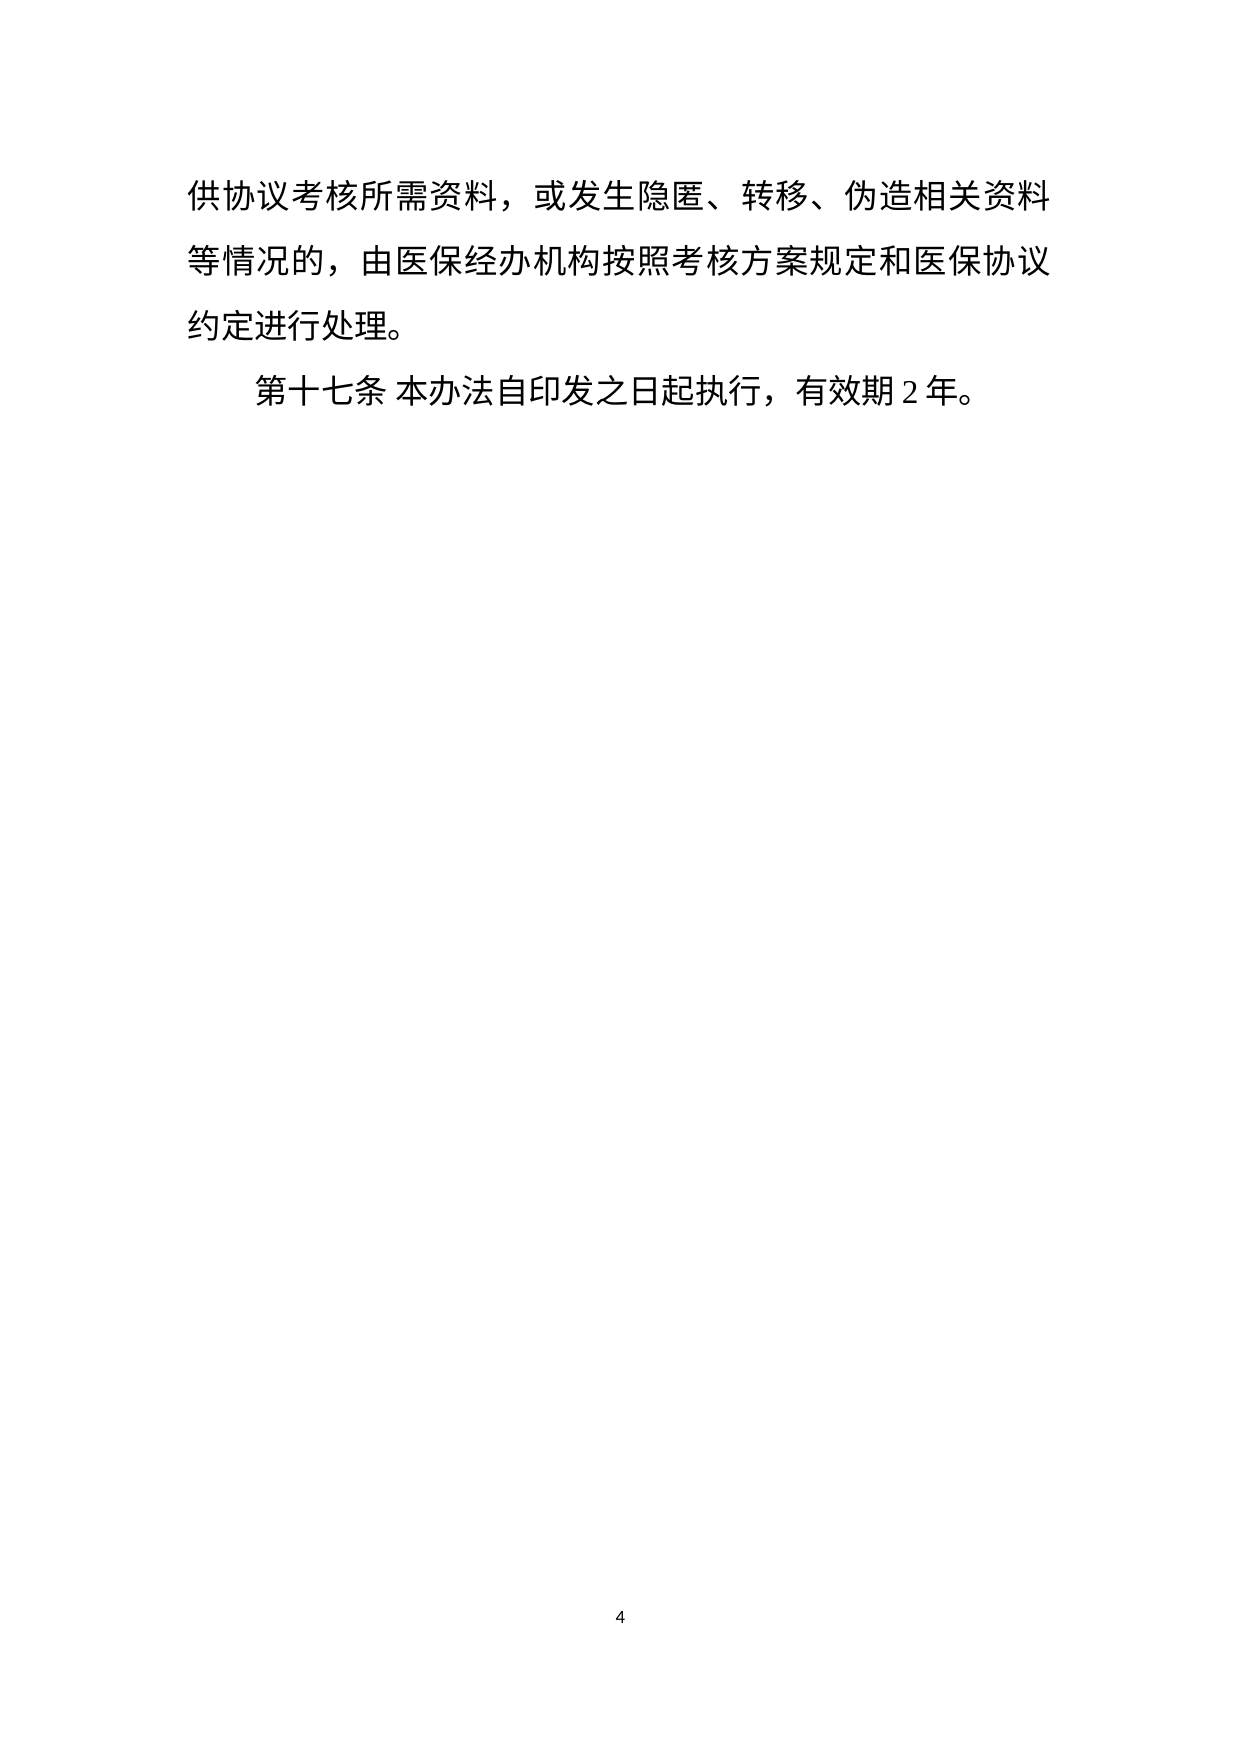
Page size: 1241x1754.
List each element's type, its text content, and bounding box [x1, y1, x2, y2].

text 第十七条 本办法自印发之日起执行，有效期2年。 [187, 357, 1053, 422]
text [187, 162, 1053, 357]
